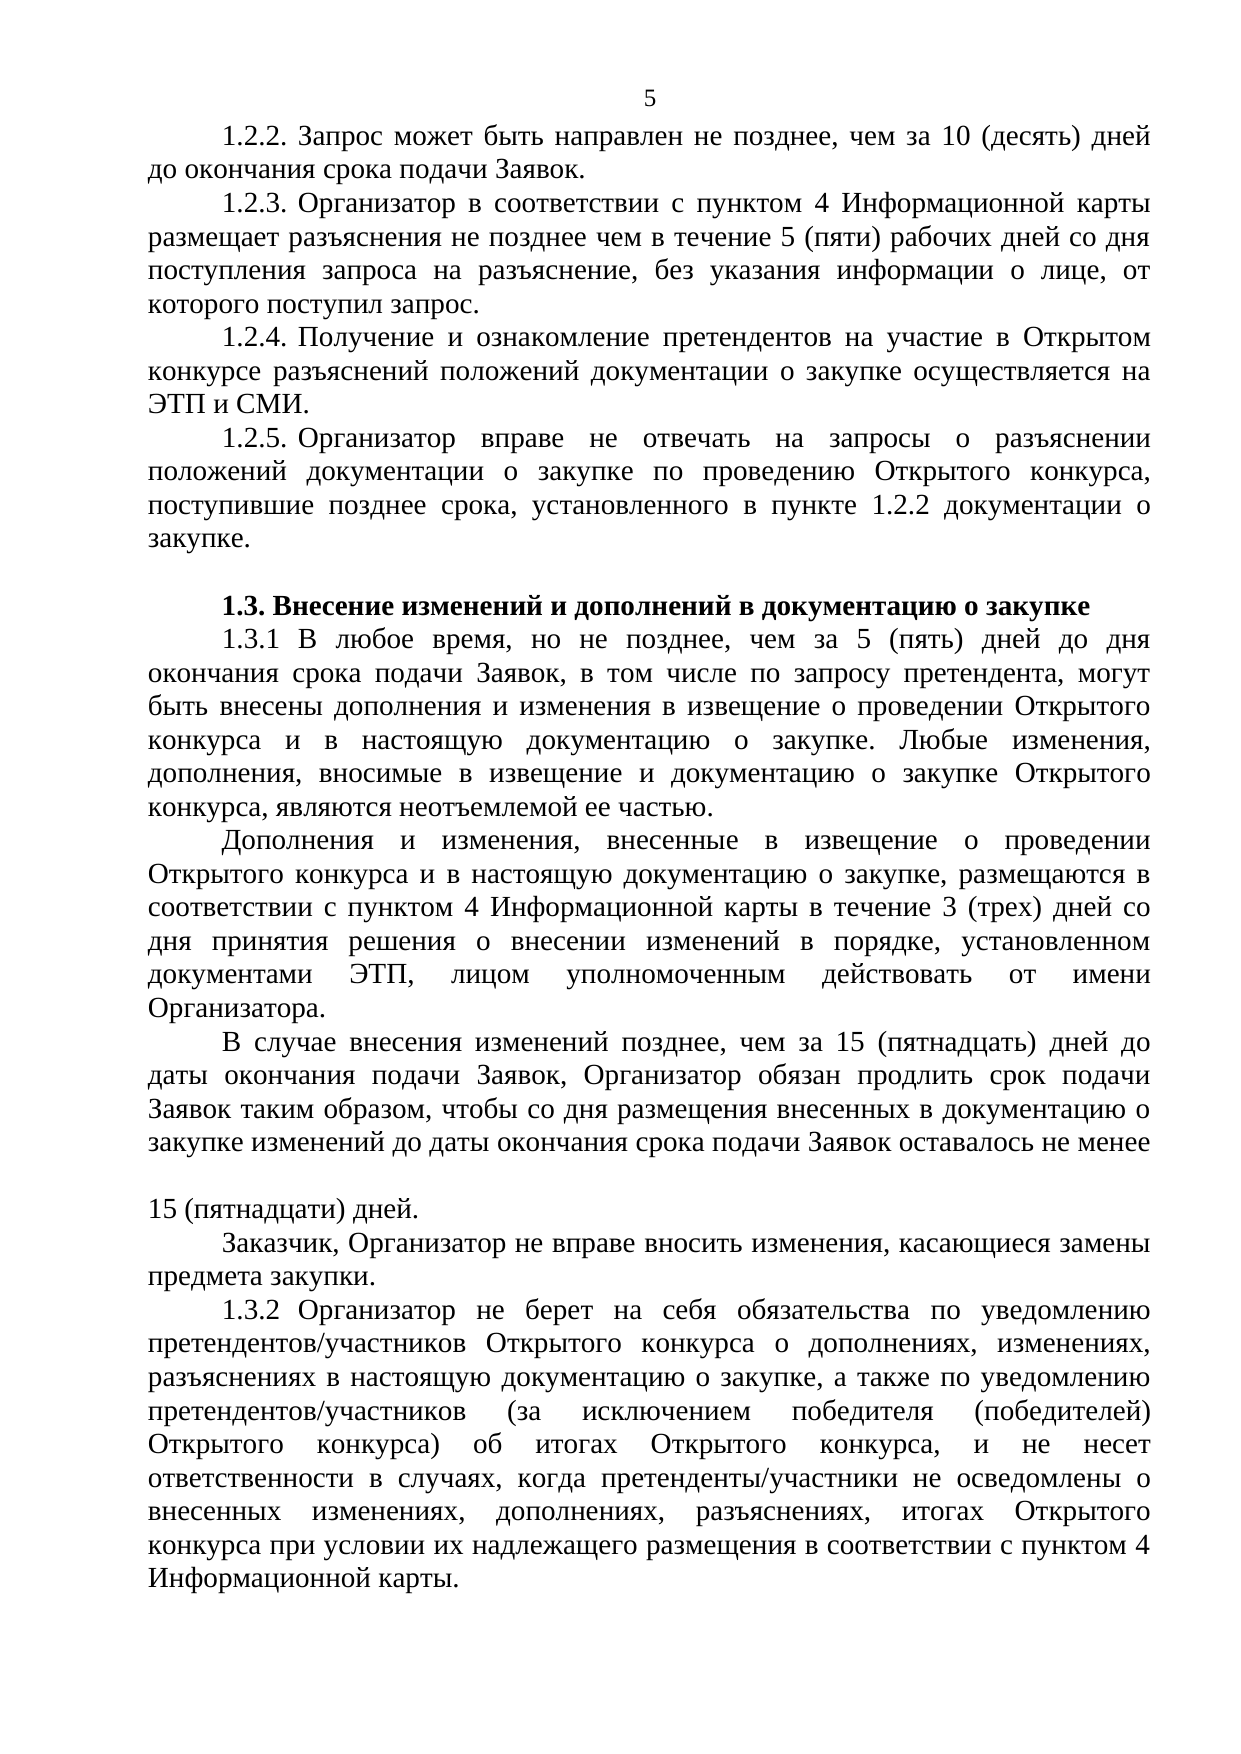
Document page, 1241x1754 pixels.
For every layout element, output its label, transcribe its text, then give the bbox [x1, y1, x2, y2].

list В любое время, но не позднее, чем за 5 (пять) дней до дня окончания срока подачи Заявок, в том числе по запросу претендента, могут быть внесены дополнения и изменения в извещение о проведении Открытого конкурса и в настоящую документацию о закупке. Любые изменения, дополнения, вносимые в извещение и документацию о закупке Открытого конкурса, являются неотъемлемой ее частью. [148, 621, 1152, 822]
text Дополнения и изменения, внесенные в извещение о проведении Открытого конкурса и в настоящую документацию о закупке, размещаются в соответствии с пунктом 4 Информационной карты в течение 3 (трех) дней со дня принятия решения о внесении изменений в порядке, установленном документами ЭТП, лицом уполномоченным действовать от имени Организатора. [148, 822, 1152, 1024]
list Организатор в соответствии с пунктом 4 Информационной карты размещает разъяснения не позднее чем в течение 5 (пяти) рабочих дней со дня поступления запроса на разъяснение, без указания информации о лице, от которого поступил запрос. [148, 185, 1152, 319]
text Заказчик, Организатор не вправе вносить изменения, касающиеся замены предмета закупки. [148, 1225, 1152, 1292]
list Организатор не берет на себя обязательства по уведомлению претендентов/участников Открытого конкурса о дополнениях, изменениях, разъяснениях в настоящую документацию о закупке, а также по уведомлению претендентов/участников (за исключением победителя (победителей) Открытого конкурса) об итогах Открытого конкурса, и не несет ответственности в случаях, когда претенденты/участники не осведомлены о внесенных изменениях, дополнениях, разъяснениях, итогах Открытого конкурса при условии их надлежащего размещения в соответствии с пунктом 4 Информационной карты. [148, 1292, 1152, 1594]
list Запрос может быть направлен не позднее, чем за 10 (десять) дней до окончания срока подачи Заявок. [148, 118, 1152, 185]
subtitle 1.3. Внесение изменений и дополнений в документацию о закупке [208, 588, 1152, 621]
text В случае внесения изменений позднее, чем за 15 (пятнадцать) дней до даты окончания подачи Заявок, Организатор обязан продлить срок подачи Заявок таким образом, чтобы со дня размещения внесенных в документацию о закупке изменений до даты окончания срока подачи Заявок оставалось не менее 15 (пятнадцати) дней. [148, 1024, 1152, 1225]
list Получение и ознакомление претендентов на участие в Открытом конкурсе разъяснений положений документации о закупке осуществляется на ЭТП и СМИ. [148, 319, 1152, 420]
list Организатор вправе не отвечать на запросы о разъяснении положений документации о закупке по проведению Открытого конкурса, поступившие позднее срока, установленного в пункте 1.2.2 документации о закупке. [148, 420, 1152, 554]
